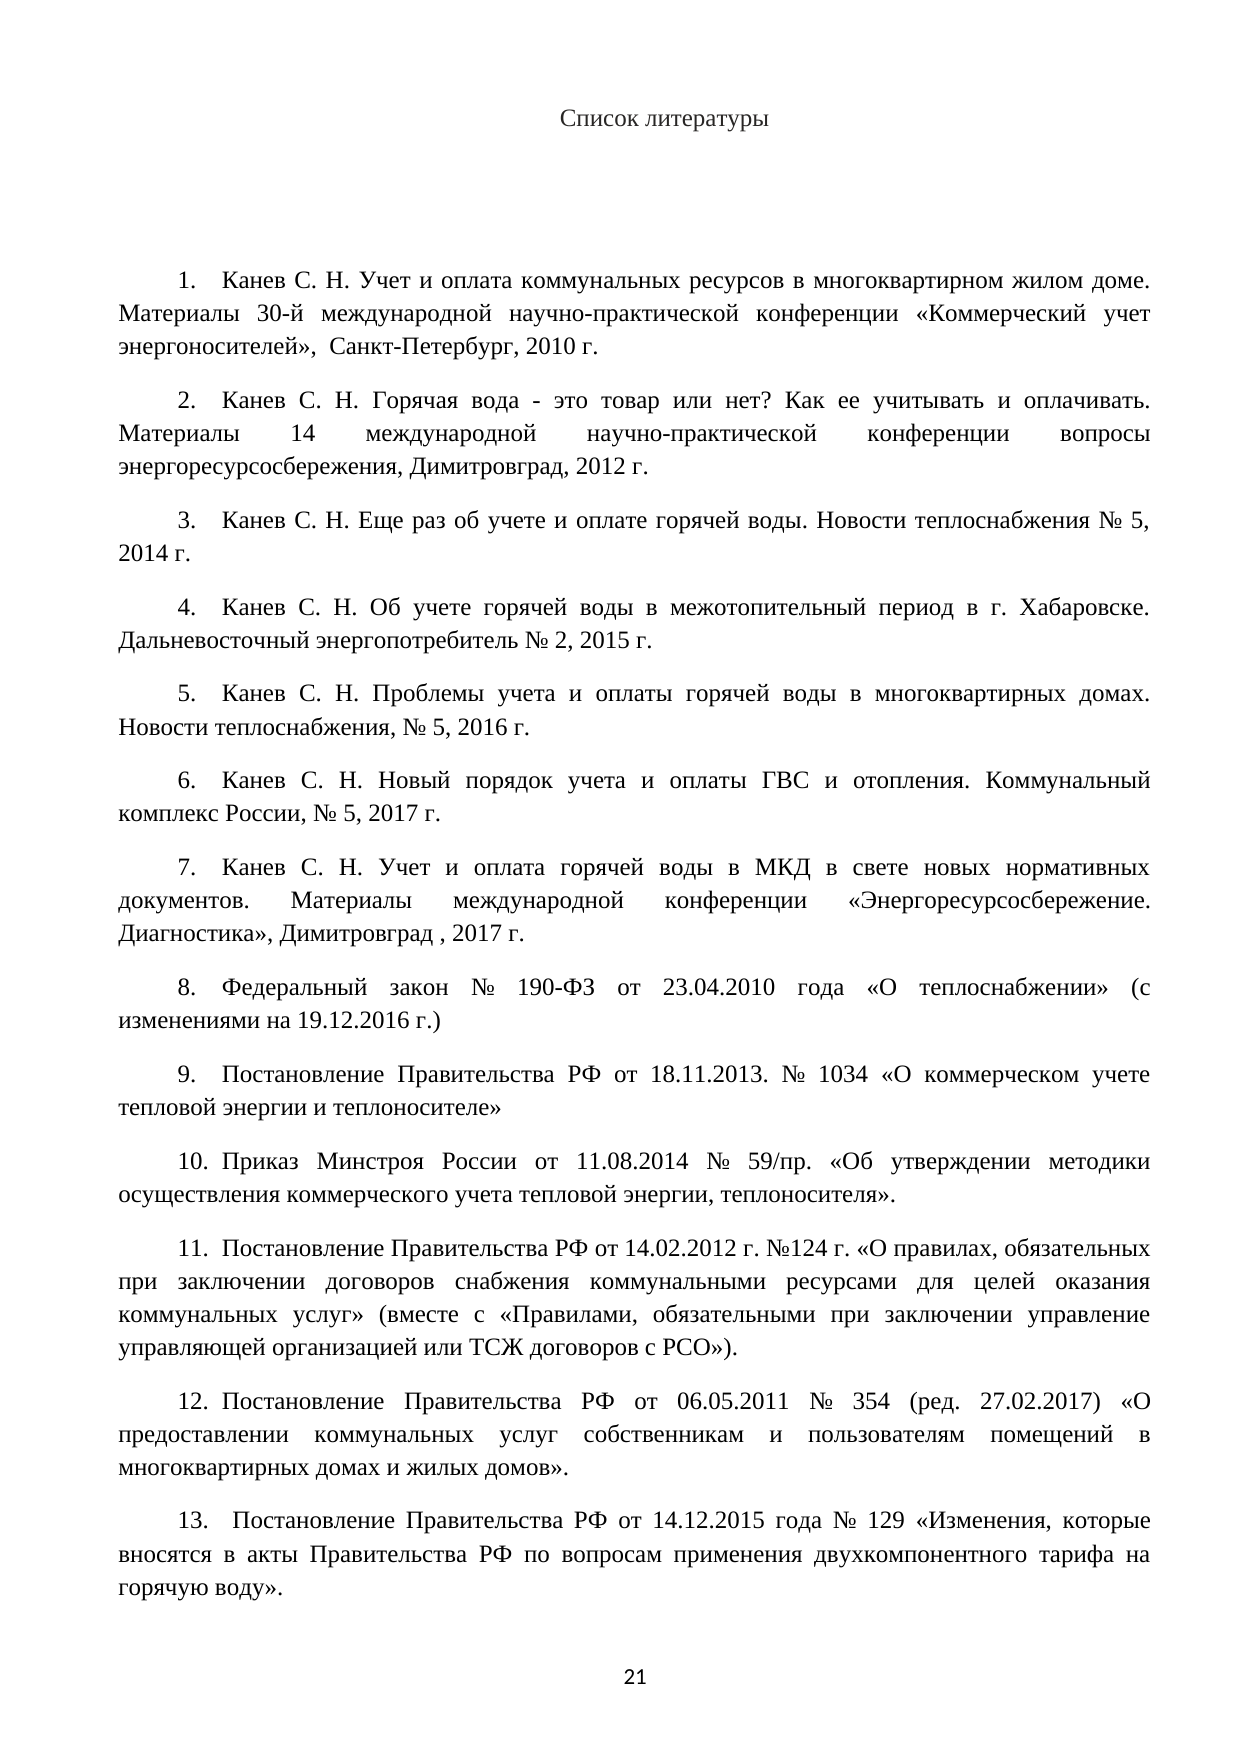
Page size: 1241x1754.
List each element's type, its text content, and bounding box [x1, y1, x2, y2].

list Постановление Правительства РФ от 14.02.2012 г. №124 г. «О правилах, обязательных при заключении договоров снабжения коммунальными ресурсами для целей оказания коммунальных услуг» (вместе с «Правилами, обязательными при заключении управление управляющей организацией или ТСЖ договоров с РСО»). [118, 1328, 1152, 1361]
list Федеральный закон № 190-ФЗ от 23.04.2010 года «О теплоснабжении» (с изменениями на 19.12.2016 г.) [118, 972, 1152, 1034]
list Канев С. Н. Учет и оплата коммунальных ресурсов в многоквартирном жилом доме. Материалы 30-й международной научно-практической конференции «Коммерческий учет энергоносителей», Санкт-Петербург, 2010 г. [118, 265, 1152, 298]
list Постановление Правительства РФ от 14.12.2015 года № 129 «Изменения, которые вносятся в акты Правительства РФ по вопросам применения двухкомпонентного тарифа на горячую воду». [118, 1567, 1152, 1600]
list Приказ Минстроя России от 11.08.2014 № 59/пр. «Об утверждении методики осуществления коммерческого учета тепловой энергии, теплоносителя». [118, 1146, 1152, 1208]
list Канев С. Н. Учет и оплата коммунальных ресурсов в многоквартирном жилом доме. Материалы 30-й международной научно-практической конференции «Коммерческий учет энергоносителей», Санкт-Петербург, 2010 г. [118, 327, 1152, 360]
list Канев С. Н. Учет и оплата горячей воды в МКД в свете новых нормативных документов. Материалы международной конференции «Энергоресурсосбережение. Диагностика», Димитровград , 2017 г. [118, 914, 1152, 947]
list Канев С. Н. Проблемы учета и оплаты горячей воды в многоквартирных домах. Новости теплоснабжения, № 5, 2016 г. [118, 678, 1152, 740]
list Постановление Правительства РФ от 06.05.2011 № 354 (ред. 27.02.2017) «О предоставлении коммунальных услуг собственникам и пользователям помещений в многоквартирных домах и жилых домов». [118, 1386, 1152, 1419]
list Постановление Правительства РФ от 14.02.2012 г. №124 г. «О правилах, обязательных при заключении договоров снабжения коммунальными ресурсами для целей оказания коммунальных услуг» (вместе с «Правилами, обязательными при заключении управление управляющей организацией или ТСЖ договоров с РСО»). [118, 1233, 1152, 1266]
list Канев С. Н. Горячая вода - это товар или нет? Как ее учитывать и оплачивать. Материалы 14 международной научно-практической конференции вопросы энергоресурсосбережения, Димитровград, 2012 г. [118, 385, 1152, 418]
list Постановление Правительства РФ от 06.05.2011 № 354 (ред. 27.02.2017) «О предоставлении коммунальных услуг собственникам и пользователям помещений в многоквартирных домах и жилых домов». [118, 1447, 1152, 1481]
list Постановление Правительства РФ от 14.12.2015 года № 129 «Изменения, которые вносятся в акты Правительства РФ по вопросам применения двухкомпонентного тарифа на горячую воду». [118, 1506, 1152, 1539]
list Канев С. Н. Новый порядок учета и оплаты ГВС и отопления. Коммунальный комплекс России, № 5, 2017 г. [118, 765, 1152, 827]
text Список литературы [118, 103, 1152, 132]
list Канев С. Н. Об учете горячей воды в межотопительный период в г. Хабаровске. Дальневосточный энергопотребитель № 2, 2015 г. [118, 592, 1152, 653]
list Канев С. Н. Горячая вода - это товар или нет? Как ее учитывать и оплачивать. Материалы 14 международной научно-практической конференции вопросы энергоресурсосбережения, Димитровград, 2012 г. [118, 447, 1152, 480]
list Канев С. Н. Учет и оплата горячей воды в МКД в свете новых нормативных документов. Материалы международной конференции «Энергоресурсосбережение. Диагностика», Димитровград , 2017 г. [118, 852, 1152, 885]
list Канев С. Н. Еще раз об учете и оплате горячей воды. Новости теплоснабжения № 5, 2014 г. [118, 505, 1152, 567]
list Постановление Правительства РФ от 18.11.2013. № 1034 «О коммерческом учете тепловой энергии и теплоносителе» [118, 1059, 1152, 1121]
